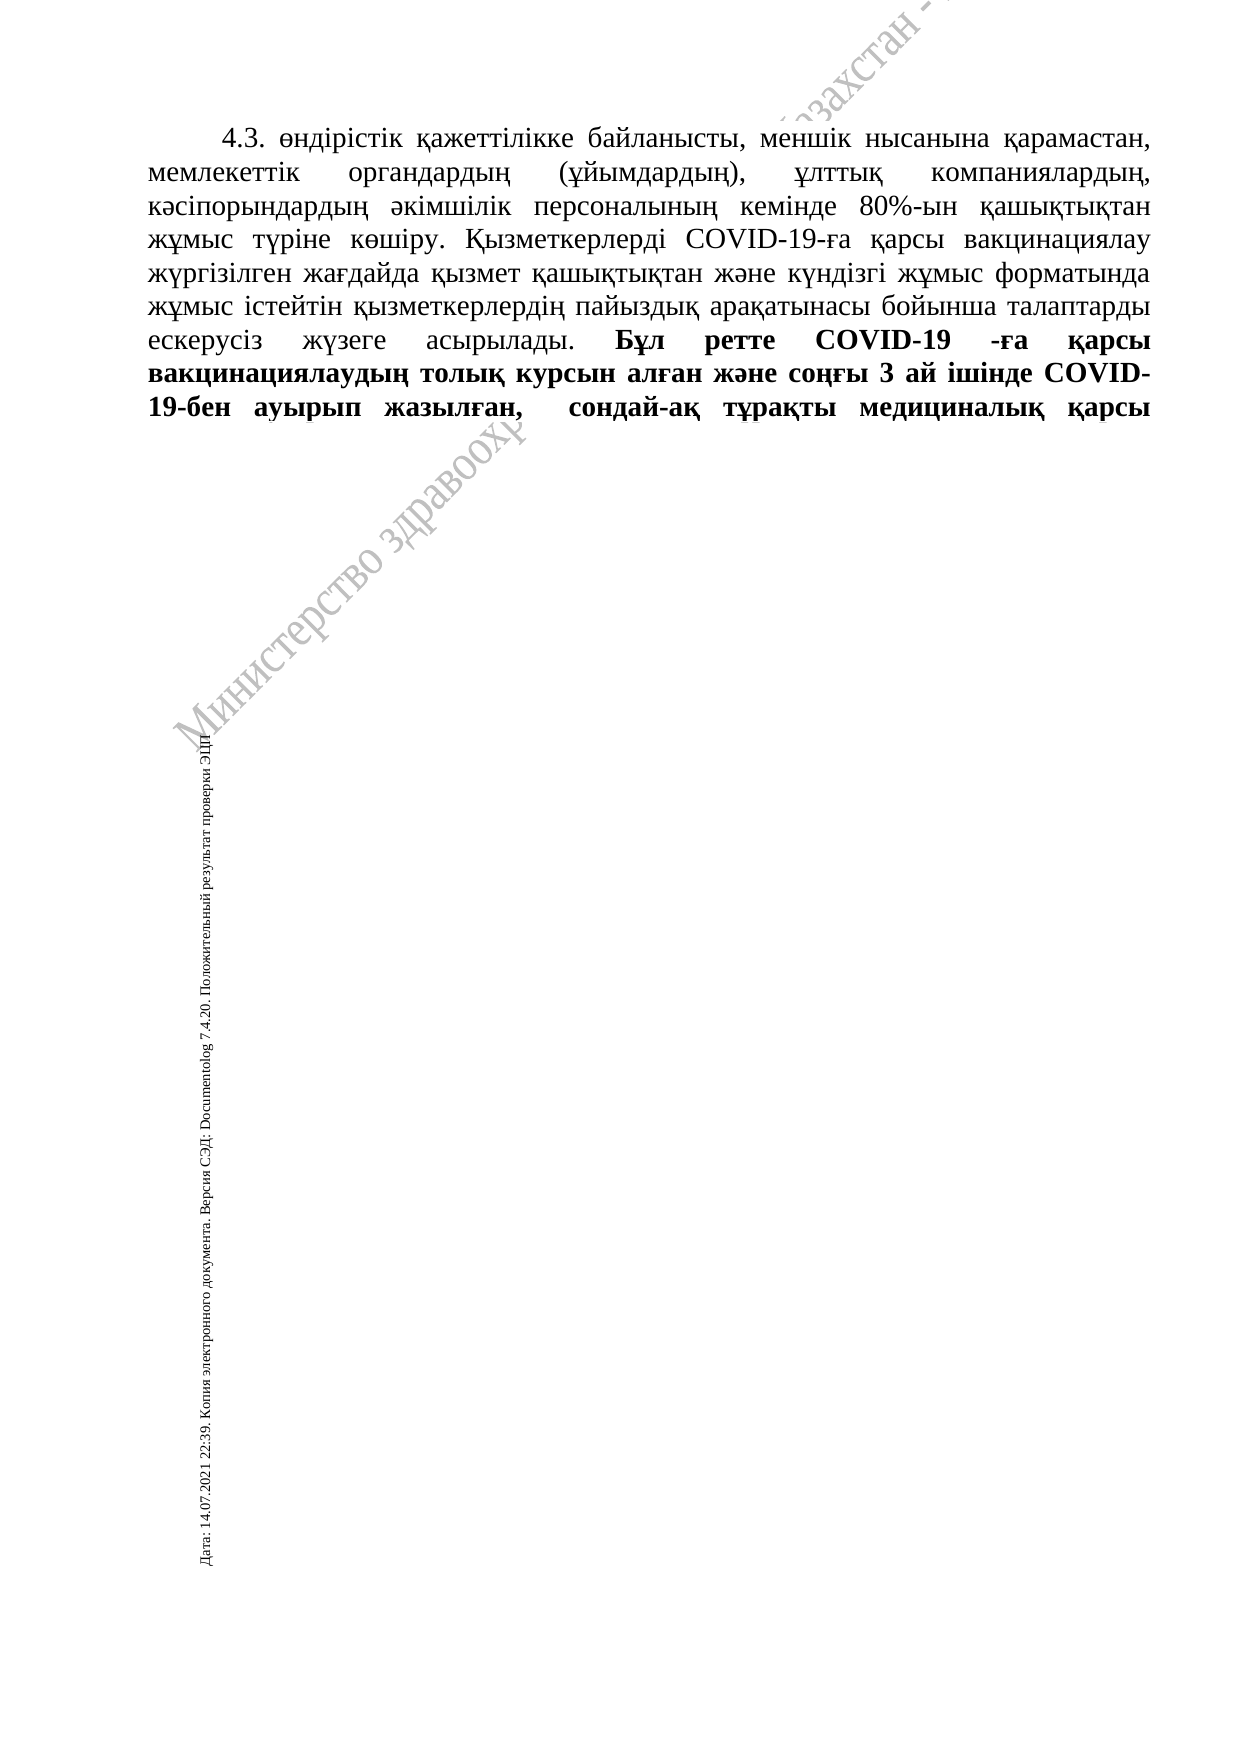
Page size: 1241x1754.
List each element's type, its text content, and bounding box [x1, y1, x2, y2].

text 4.3. өндірістік қажеттілікке байланысты, меншік нысанына қарамастан, мемлекеттік органдардың (ұйымдардың), ұлттық компаниялардың, кәсіпорындардың әкімшілік персоналының кемінде 80%-ын қашықтықтан жұмыс түріне көшіру. Қызметкерлерді COVID-19-ға қарсы вакцинациялау жүргізілген жағдайда қызмет қашықтықтан және күндізгі жұмыс форматында жұмыс істейтін қызметкерлердің пайыздық арақатынасы бойынша талаптарды ескерусіз жүзеге асырылады. Бұл ретте COVID-19 -ға қарсы вакцинациялаудың толық курсын алған және соңғы 3 ай ішінде COVID-19-бен ауырып жазылған, сондай-ақ тұрақты медициналық қарсы көрсеткіштері бар барлық қызметкерлердің күндізгі режимде жұмыс істеуіне жол беріледі; [148, 121, 1152, 421]
